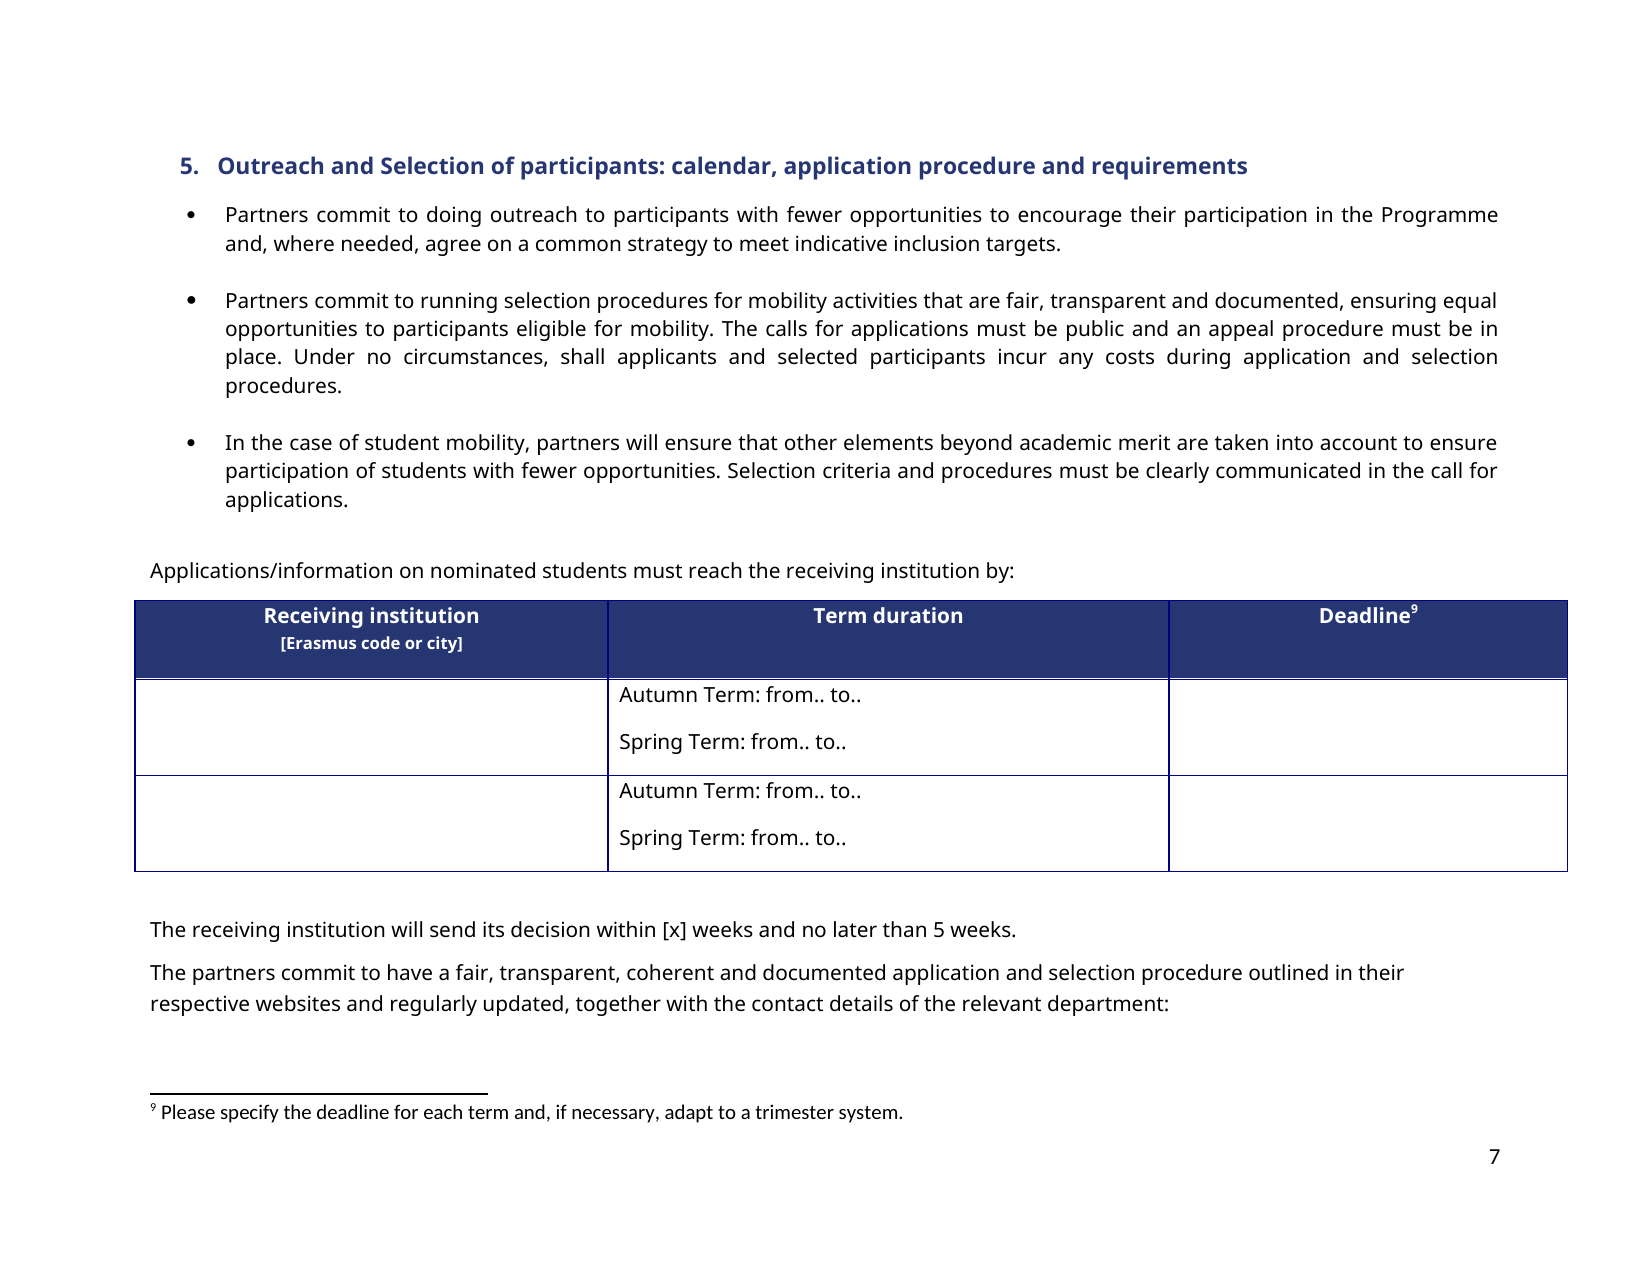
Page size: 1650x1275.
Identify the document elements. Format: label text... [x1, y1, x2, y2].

table_header Term duration [609, 601, 1168, 678]
list Partners commit to doing outreach to participants with fewer opportunities to encourage their participation in the Programme and, where needed, agree on a common strategy to meet indicative inclusion targets. [187, 200, 1500, 257]
table_cell [1170, 776, 1567, 871]
list Partners commit to running selection procedures for mobility activities that are fair, transparent and documented, ensuring equal opportunities to participants eligible for mobility. The calls for applications must be public and an appeal procedure must be in place. Under no circumstances, shall applicants and selected participants incur any costs during application and selection procedures. [187, 286, 1500, 399]
table_cell Autumn Term: from.. to.. Spring Term: from.. to.. [609, 776, 1168, 871]
table_header Receiving institution [Erasmus code or city] [136, 601, 607, 678]
table_cell [136, 680, 607, 774]
table_cell [1170, 680, 1567, 774]
table_cell Autumn Term: from.. to.. Spring Term: from.. to.. [609, 680, 1168, 774]
table_header Deadline [1170, 601, 1567, 678]
table_cell [136, 776, 607, 871]
list In the case of student mobility, partners will ensure that other elements beyond academic merit are taken into account to ensure participation of students with fewer opportunities. Selection criteria and procedures must be clearly communicated in the call for applications. [187, 428, 1500, 513]
text The receiving institution will send its decision within [x] weeks and no later than 5 weeks. [150, 915, 1500, 944]
text Applications/information on nominated students must reach the receiving institution by: [150, 556, 1500, 585]
text The partners commit to have a fair, transparent, coherent and documented application and selection procedure outlined in their respective websites and regularly updated, together with the contact details of the relevant department: [150, 958, 1500, 1017]
list Outreach and Selection of participants: calendar, application procedure and requirements [179, 150, 1500, 181]
